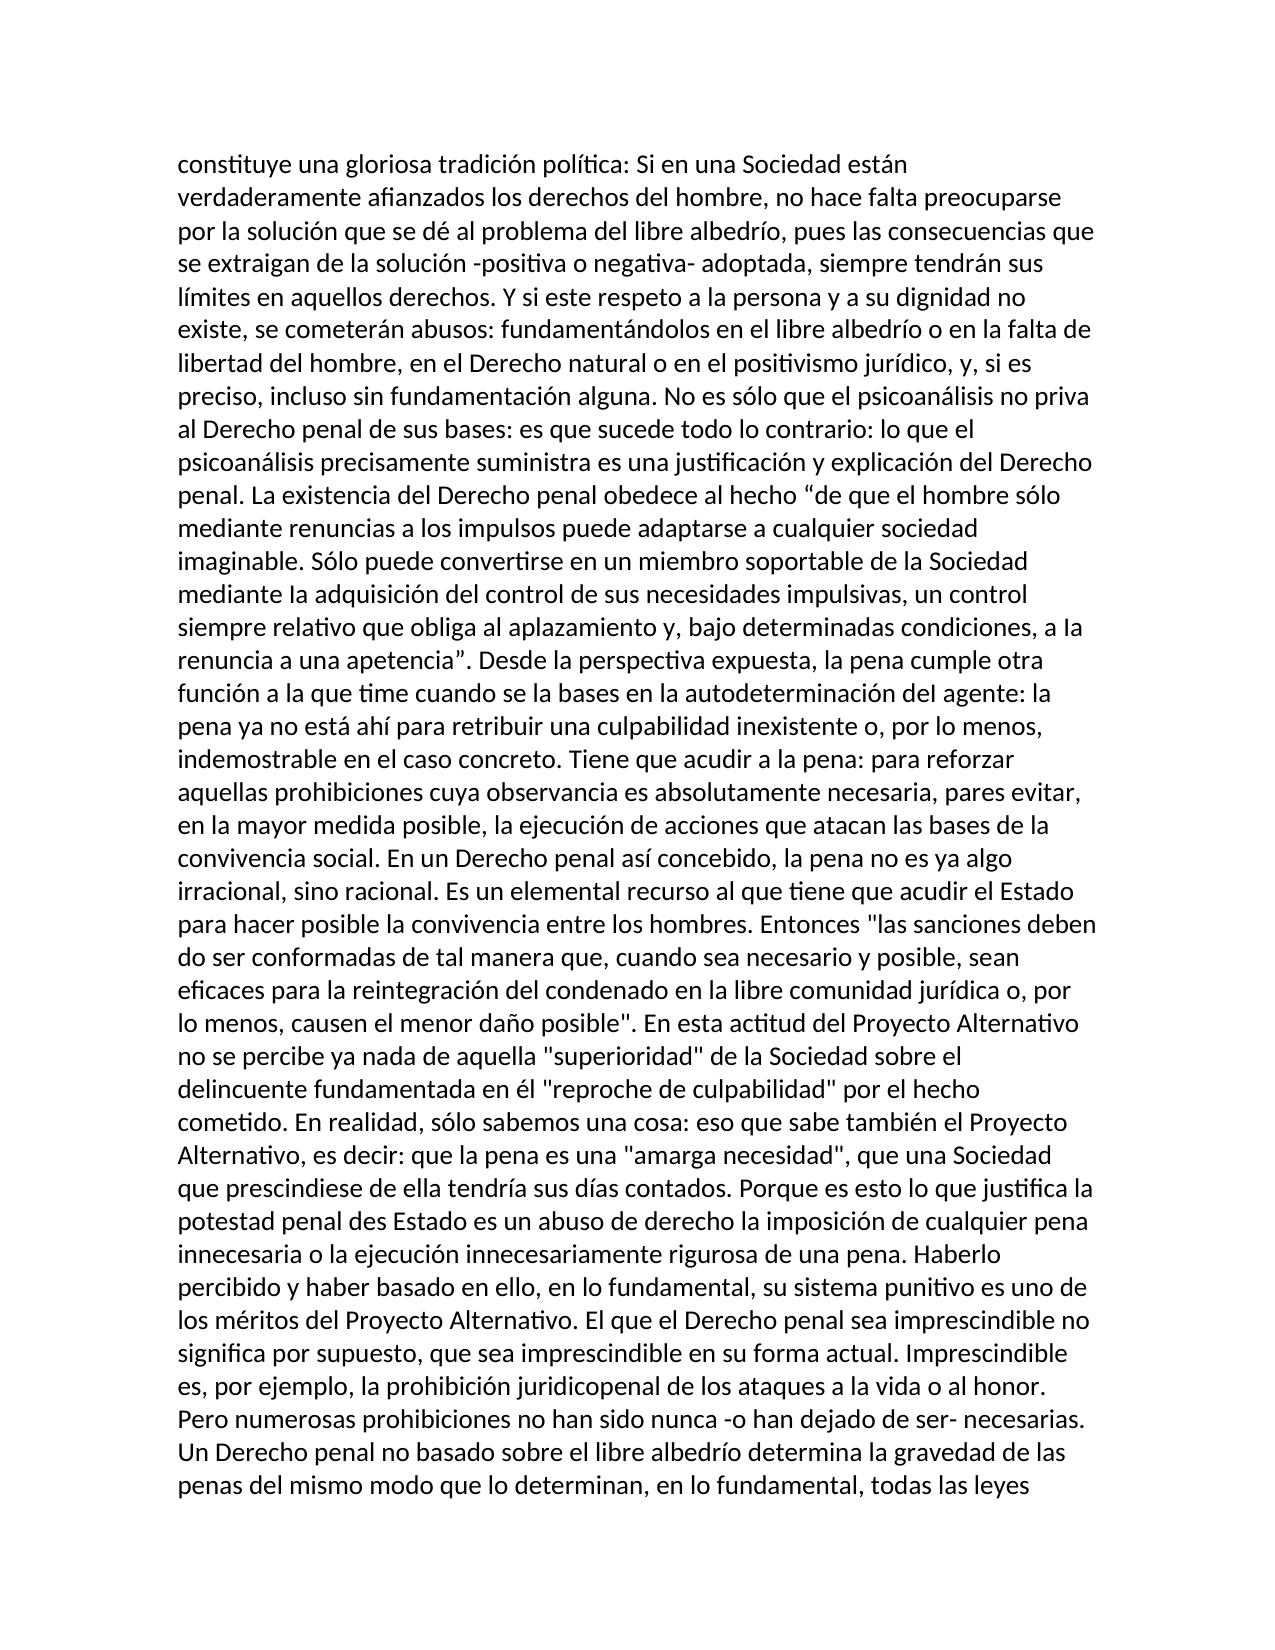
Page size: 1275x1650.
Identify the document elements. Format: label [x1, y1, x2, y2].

text [177, 148, 1098, 1501]
